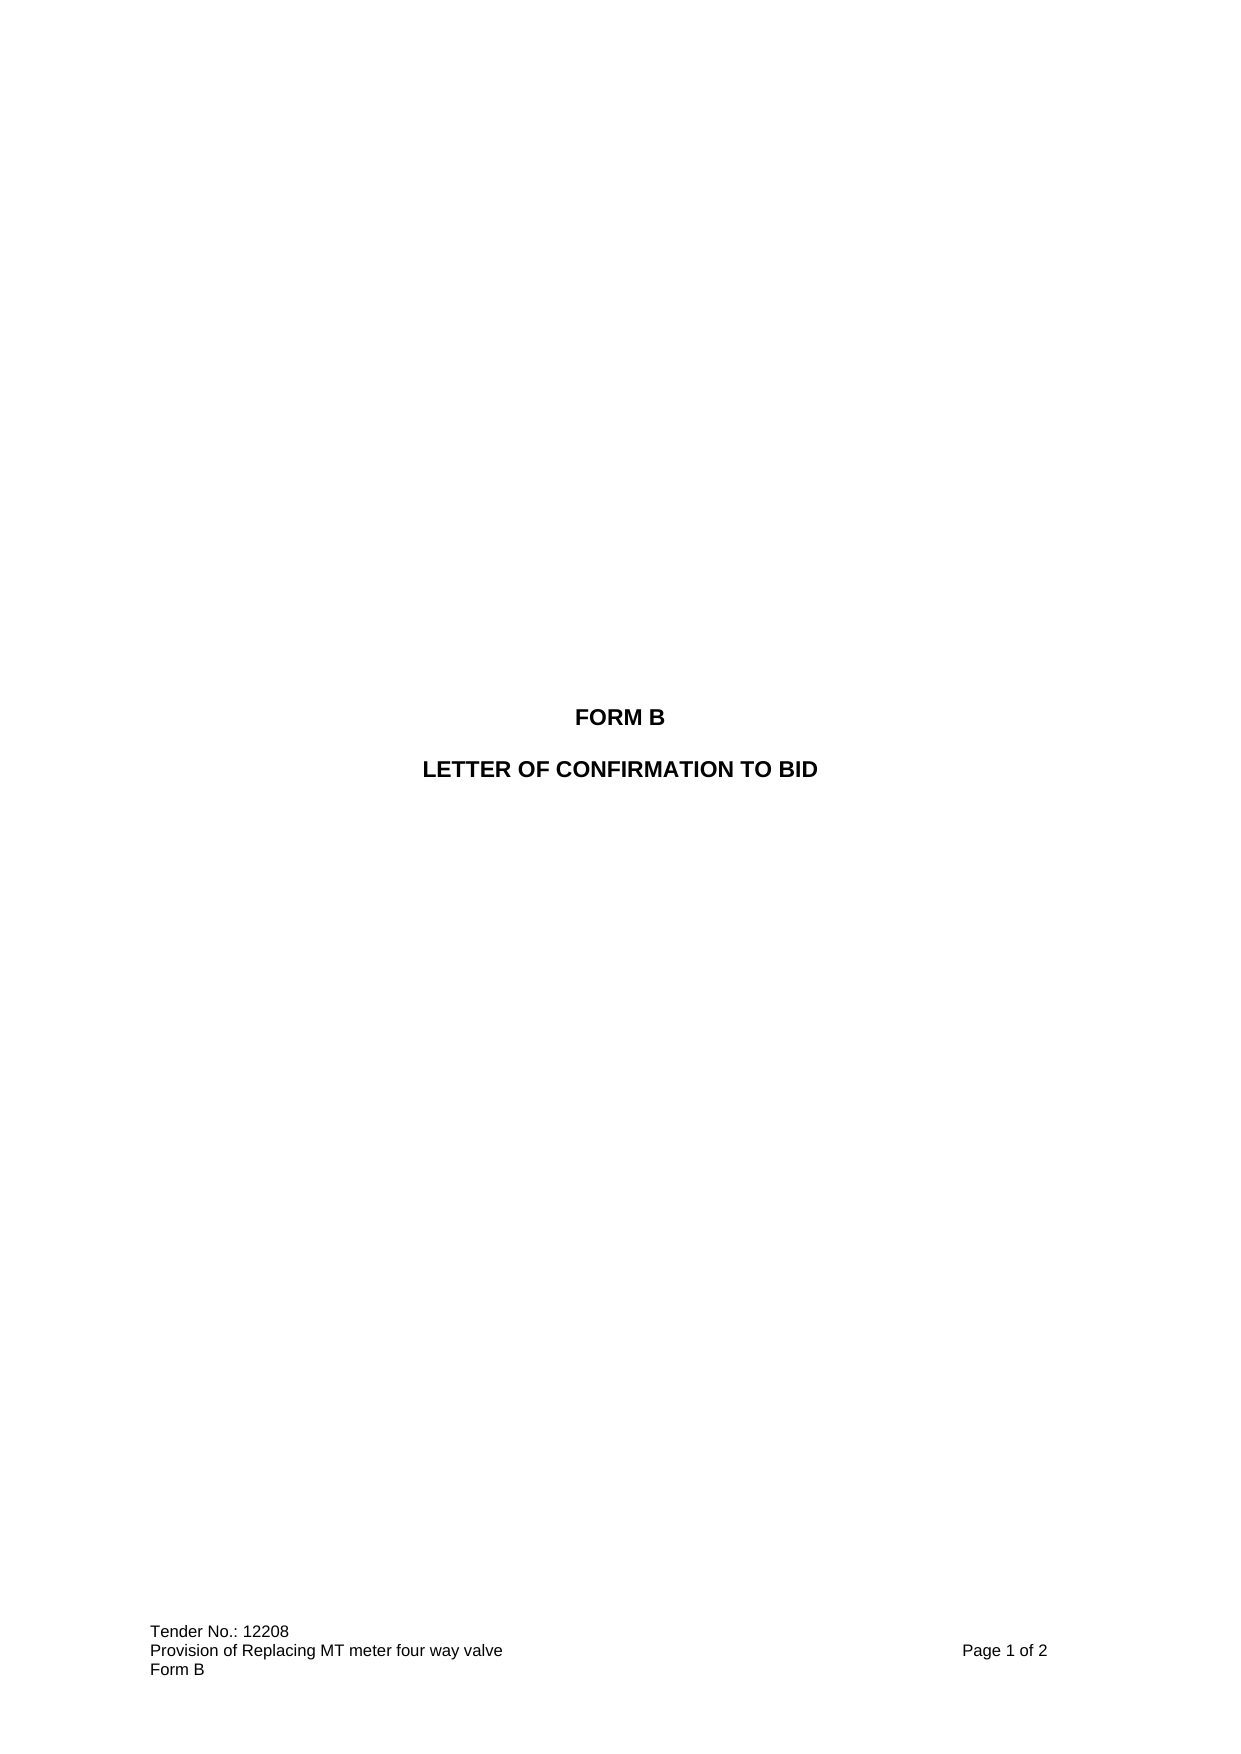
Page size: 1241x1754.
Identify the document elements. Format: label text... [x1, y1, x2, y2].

text FORM B [150, 703, 1090, 730]
text LETTER OF CONFIRMATION TO BID [150, 756, 1090, 782]
